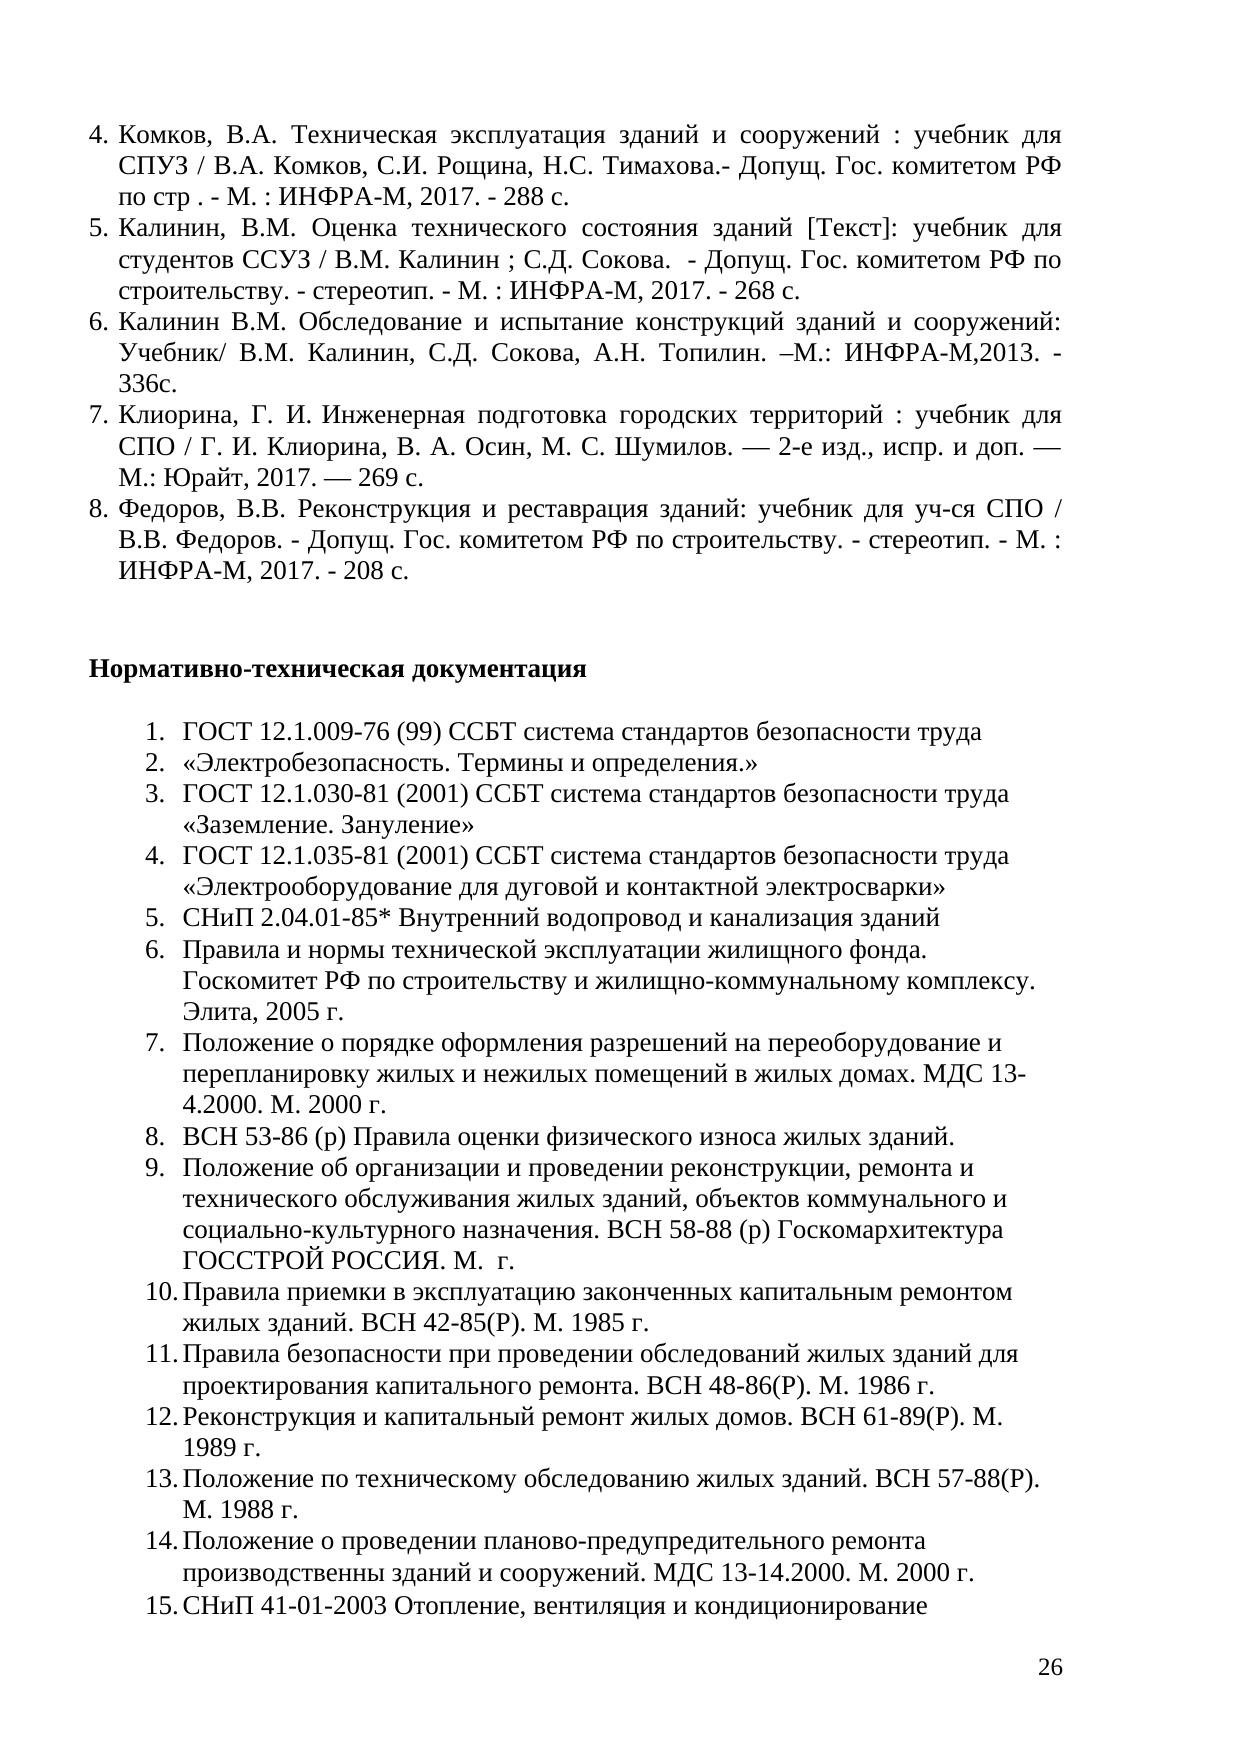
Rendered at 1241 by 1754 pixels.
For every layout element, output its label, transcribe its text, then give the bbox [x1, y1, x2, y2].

list Калинин В.М. Обследование и испытание конструкций зданий и сооружений: Учебник/ В.М. Калинин, С.Д. Сокова, А.Н. Топилин. –М.: ИНФРА-М,2013. - 336с. [88, 305, 1063, 398]
list СНиП 41-01-2003 Отопление, вентиляция и кондиционирование [145, 1587, 1063, 1620]
list Положение о порядке оформления разрешений на переоборудование и перепланировку жилых и нежилых помещений в жилых домах. МДС 13-4.2000. М. 2000 г. [145, 1026, 1063, 1119]
list Федоров, В.В. Реконструкция и реставрация зданий: учебник для уч-ся СПО / В.В. Федоров. - Допущ. Гос. комитетом РФ по строительству. - стереотип. - М. : ИНФРА-М, 2017. - 208 с. [88, 492, 1063, 585]
list Реконструкция и капитальный ремонт жилых домов. ВСН 61-89(Р). М. 1989 г. [145, 1400, 1063, 1462]
list ГОСТ 12.1.009-76 (99) ССБТ система стандартов безопасности труда [145, 715, 1063, 746]
list Правила и нормы технической эксплуатации жилищного фонда. Госкомитет РФ по строительству и жилищно-коммунальному комплексу. Элита, 2005 г. [145, 933, 1063, 1026]
list Правила приемки в эксплуатацию законченных капитальным ремонтом жилых зданий. ВСН 42-85(Р). М. 1985 г. [145, 1275, 1063, 1338]
list ГОСТ 12.1.030-81 (2001) ССБТ система стандартов безопасности труда «Заземление. Зануление» [145, 777, 1063, 839]
list Комков, В.А. Техническая эксплуатация зданий и сооружений : учебник для СПУЗ / В.А. Комков, С.И. Рощина, Н.С. Тимахова.- Допущ. Гос. комитетом РФ по стр . - М. : ИНФРА-М, 2017. - 288 с. [88, 118, 1063, 212]
list «Электробезопасность. Термины и определения.» [145, 746, 1063, 777]
list Положение об организации и проведении реконструкции, ремонта и технического обслуживания жилых зданий, объектов коммунального и социально-культурного назначения. ВСН 58-88 (р) Госкомархитектура ГОССТРОЙ РОССИЯ. М. г. [145, 1151, 1063, 1275]
list Правила безопасности при проведении обследований жилых зданий для проектирования капитального ремонта. ВСН 48-86(Р). М. 1986 г. [145, 1338, 1063, 1400]
list ГОСТ 12.1.035-81 (2001) ССБТ система стандартов безопасности труда «Электрооборудование для дуговой и контактной электросварки» [145, 839, 1063, 902]
text Нормативно-техническая документация [88, 652, 1063, 683]
list Калинин, В.М. Оценка технического состояния зданий [Текст]: учебник для студентов ССУЗ / В.М. Калинин ; С.Д. Сокова. - Допущ. Гос. комитетом РФ по строительству. - стереотип. - М. : ИНФРА-М, 2017. - 268 с. [88, 212, 1063, 305]
list Клиорина, Г. И. Инженерная подготовка городских территорий : учебник для СПО / Г. И. Клиорина, В. А. Осин, М. С. Шумилов. — 2-е изд., испр. и доп. — М.: Юрайт, 2017. — 269 с. [88, 398, 1063, 492]
list СНиП 2.04.01-85* Внутренний водопровод и канализация зданий [145, 902, 1063, 933]
list ВСН 53-86 (р) Правила оценки физического износа жилых зданий. [145, 1119, 1063, 1151]
list Положение по техническому обследованию жилых зданий. ВСН 57-88(Р). М. 1988 г. [145, 1462, 1063, 1524]
list Положение о проведении планово-предупредительного ремонта производственны зданий и сооружений. МДС 13-14.2000. М. 2000 г. [145, 1524, 1063, 1587]
